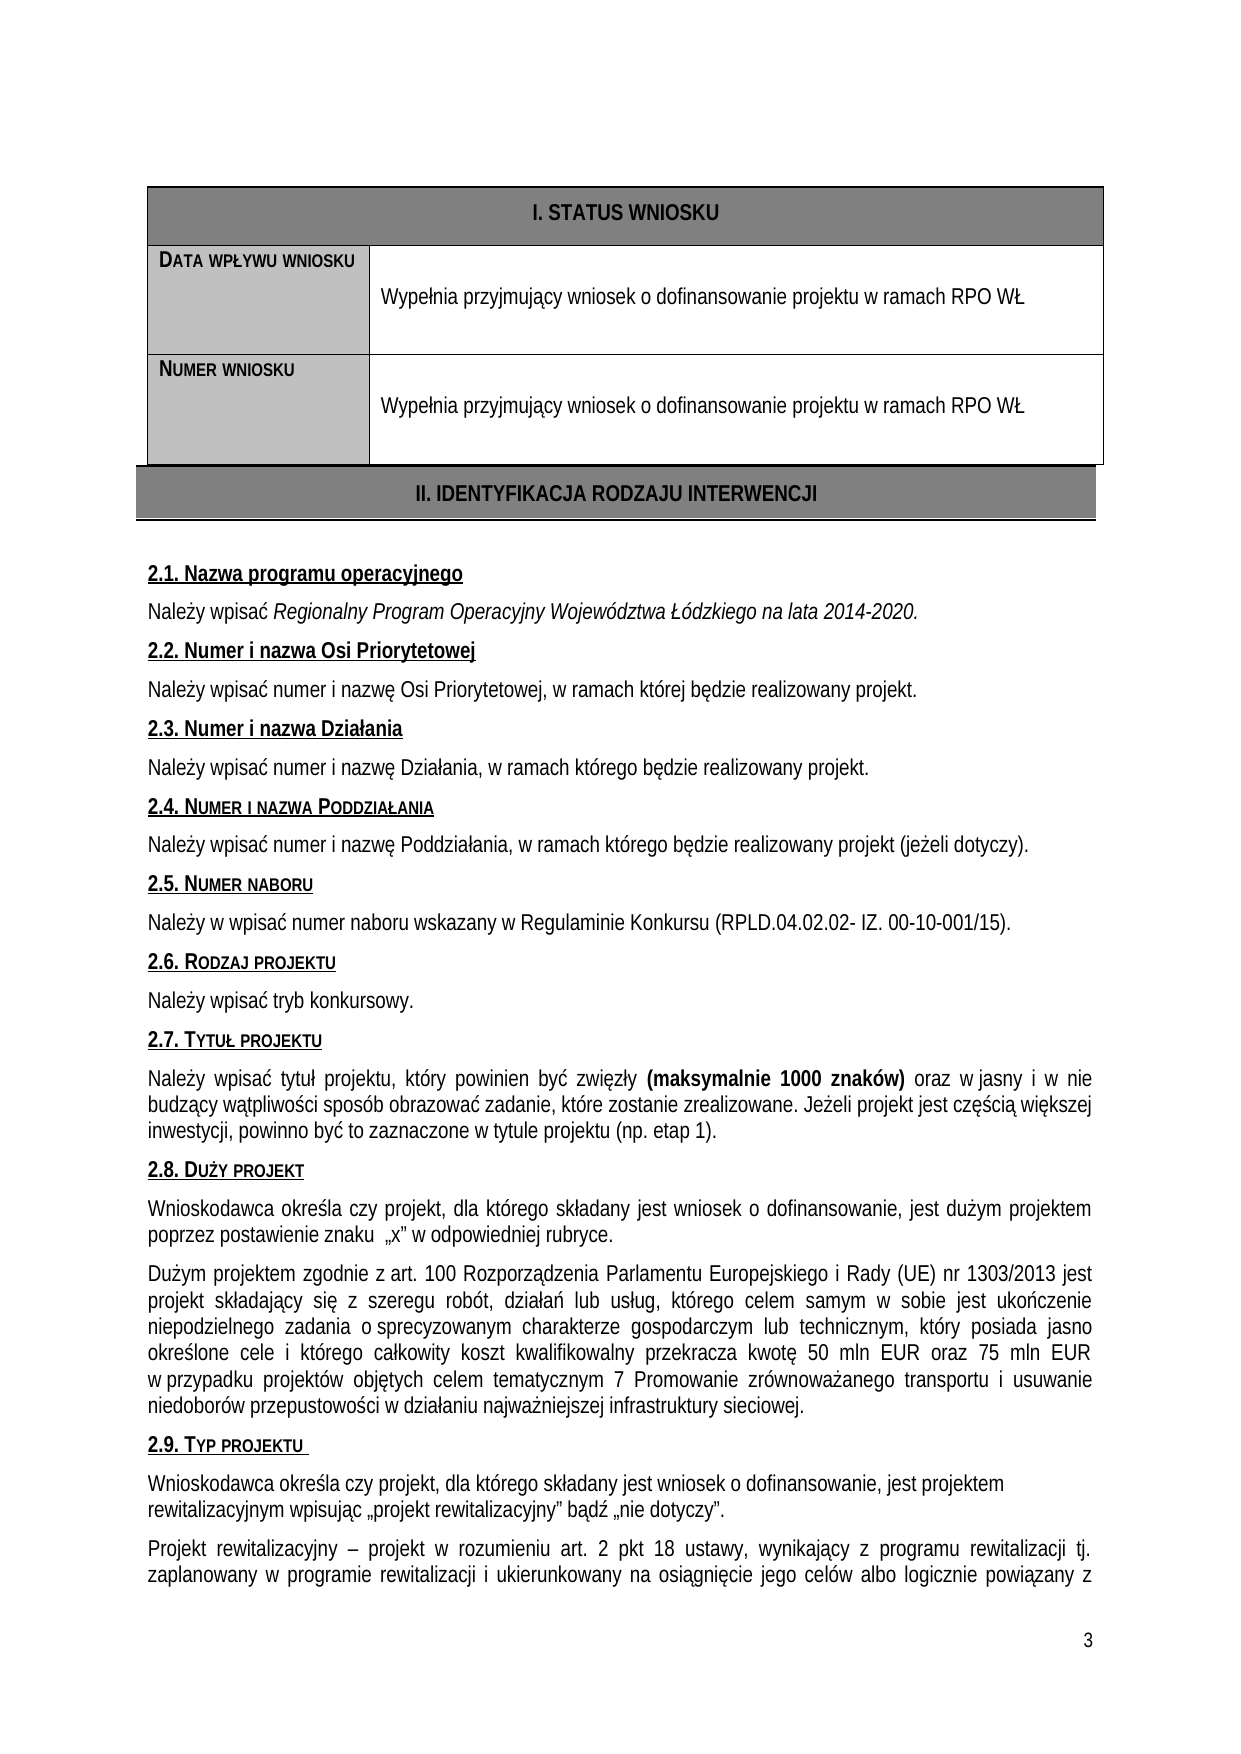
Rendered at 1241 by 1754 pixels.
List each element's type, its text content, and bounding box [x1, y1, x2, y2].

text Należy wpisać numer i nazwę Poddziałania, w ramach którego będzie realizowany projekt (jeżeli dotyczy). [148, 831, 1093, 858]
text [148, 1535, 1093, 1588]
text Wnioskodawca określa czy projekt, dla którego składany jest wniosek o dofinansowanie, jest projektem rewitalizacyjnym wpisując „projekt rewitalizacyjny” bądź „nie dotyczy”. [148, 1470, 1093, 1522]
table_cell Numer wniosku [148, 355, 369, 464]
text Należy wpisać numer i nazwę Działania, w ramach którego będzie realizowany projekt. [148, 754, 1093, 780]
text Należy wpisać tryb konkursowy. [148, 987, 1093, 1013]
text 2.7. Tytuł projektu [148, 1026, 1093, 1052]
text Należy w wpisać numer naboru wskazany w Regulaminie Konkursu (RPLD.04.02.02- IZ. 00-10-001/15). [148, 909, 1093, 936]
text Należy wpisać numer i nazwę Osi Priorytetowej, w ramach której będzie realizowany projekt. [148, 676, 1093, 702]
text 2.3. Numer i nazwa Działania [148, 715, 1093, 741]
text 2.8. Duży projekt [148, 1156, 1093, 1182]
table_header I. STATUS WNIOSKU [148, 188, 1103, 245]
text 2.4. Numer i nazwa Poddziałania [148, 793, 1093, 819]
text Dużym projektem zgodnie z art. 100 Rozporządzenia Parlamentu Europejskiego i Rady (UE) nr 1303/2013 jest projekt składający się z szeregu robót, działań lub usług, którego celem samym w sobie jest ukończenie niepodzielnego zadania o sprecyzowanym charakterze gospodarczym lub technicznym, który posiada jasno określone cele i którego całkowity koszt kwalifikowalny przekracza kwotę 50 mln EUR oraz 75 mln EUR w przypadku projektów objętych celem tematycznym 7 Promowanie zrównoważanego transportu i usuwanie niedoborów przepustowości w działaniu najważniejszej infrastruktury sieciowej. [148, 1260, 1093, 1418]
table_header II. IDENTYFIKACJA RODZAJU INTERWENCJI [136, 467, 1096, 518]
table_cell Wypełnia przyjmujący wniosek o dofinansowanie projektu w ramach RPO WŁ [370, 355, 1103, 464]
table_cell Wypełnia przyjmujący wniosek o dofinansowanie projektu w ramach RPO WŁ [370, 246, 1103, 354]
text Należy wpisać tytuł projektu, który powinien być zwięzły (maksymalnie 1000 znaków) oraz w jasny i w nie budzący wątpliwości sposób obrazować zadanie, które zostanie zrealizowane. Jeżeli projekt jest częścią większej inwestycji, powinno być to zaznaczone w tytule projektu (np. etap 1). [148, 1064, 1093, 1144]
text 2.2. Numer i nazwa Osi Priorytetowej [148, 637, 1093, 663]
text 2.9. Typ projektu [148, 1431, 1093, 1457]
table_cell Data wpływu wniosku [148, 246, 369, 354]
text 2.1. Nazwa programu operacyjnego [148, 559, 1093, 586]
text 2.5. Numer naboru [148, 870, 1093, 897]
text Wnioskodawca określa czy projekt, dla którego składany jest wniosek o dofinansowanie, jest dużym projektem poprzez postawienie znaku „x” w odpowiedniej rubryce. [148, 1195, 1093, 1248]
text 2.6. Rodzaj projektu [148, 948, 1093, 974]
text Należy wpisać Regionalny Program Operacyjny Województwa Łódzkiego na lata 2014-2020. [148, 598, 1093, 625]
